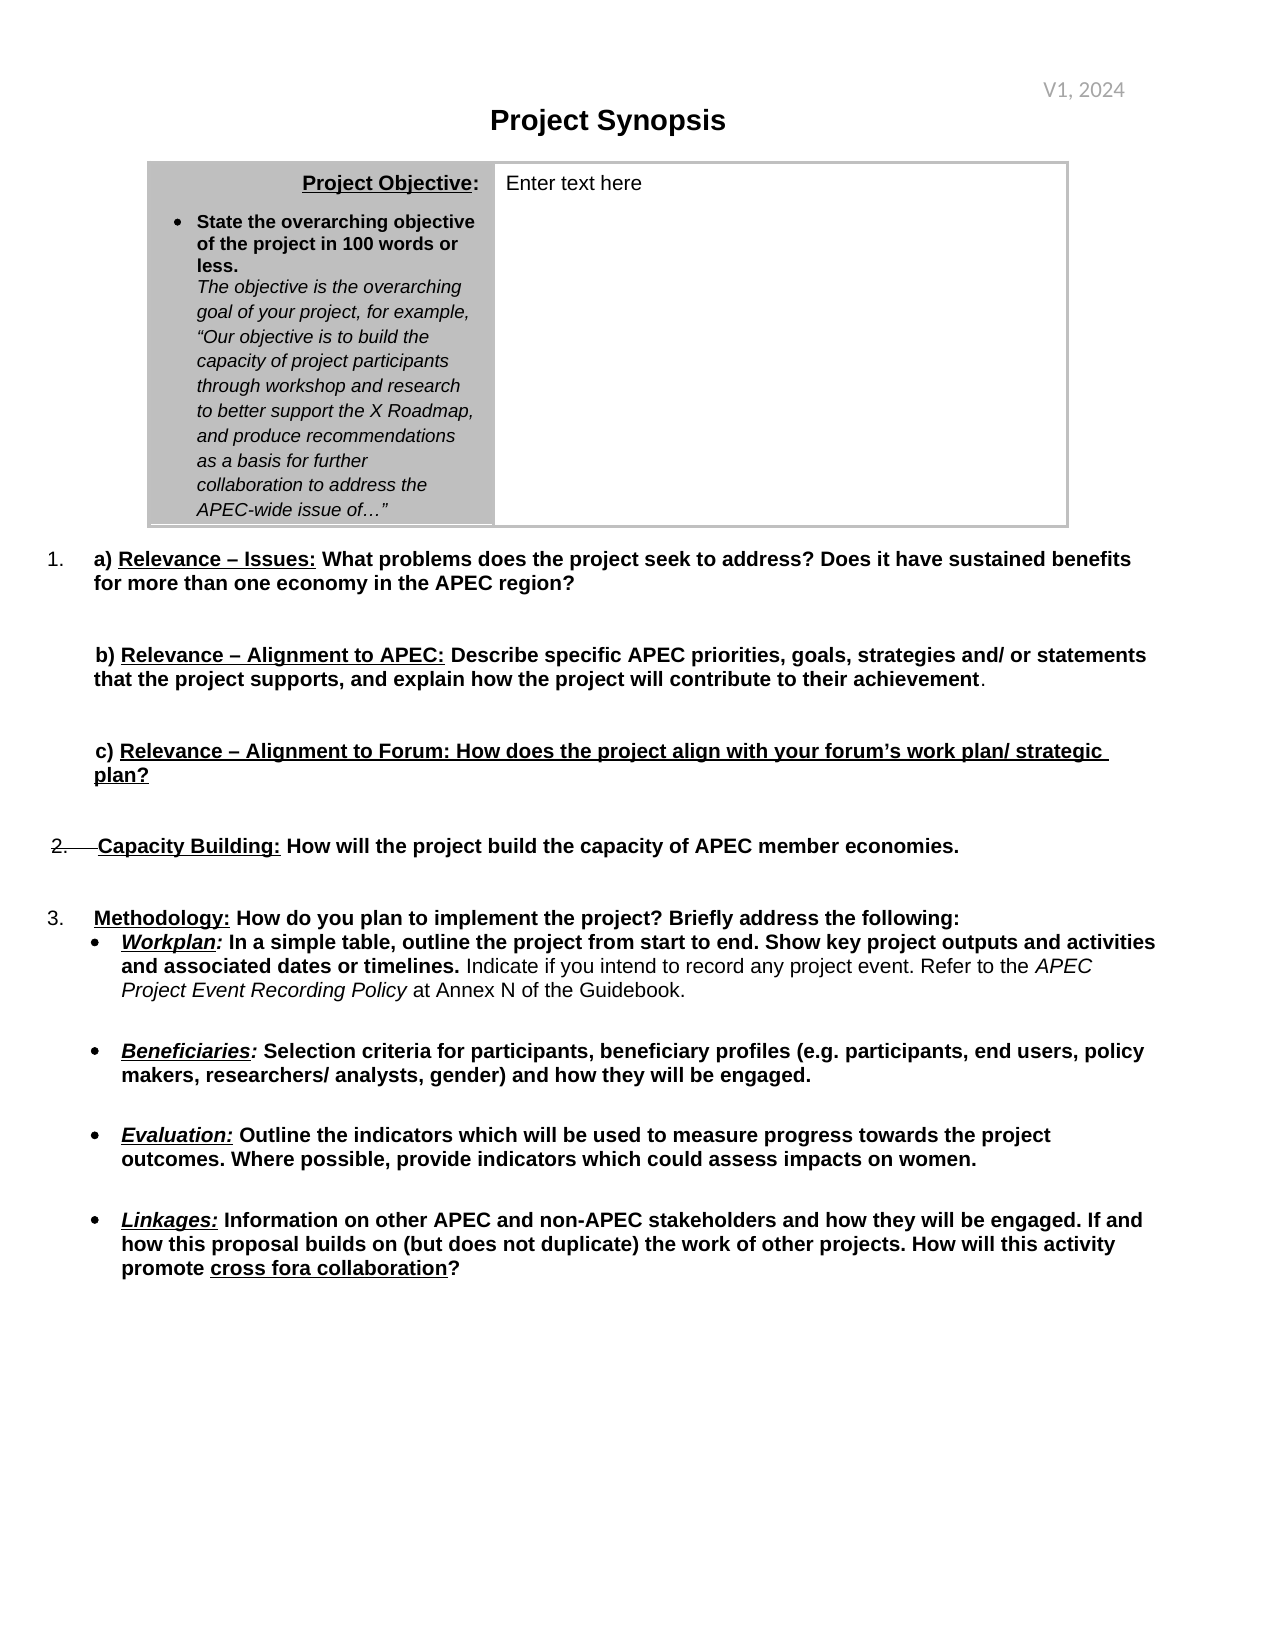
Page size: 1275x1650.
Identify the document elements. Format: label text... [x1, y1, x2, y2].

list Methodology: How do you plan to implement the project? Briefly address the following: [47, 906, 1160, 930]
table_header Enter text here [495, 164, 1066, 524]
text b) Relevance – Alignment to APEC: Describe specific APEC priorities, goals, strategies and/ or statements that the project supports, and explain how the project will contribute to their achievement. [94, 643, 1160, 691]
list Workplan: In a simple table, outline the project from start to end. Show key project outputs and activities and associated dates or timelines. Indicate if you intend to record any project event. Refer to the APEC Project Event Recording Policy at Annex N of the Guidebook. [91, 930, 1161, 1002]
list Evaluation: Outline the indicators which will be used to measure progress towards the project outcomes. Where possible, provide indicators which could assess impacts on women. [91, 1123, 1161, 1171]
list Beneficiaries: Selection criteria for participants, beneficiary profiles (e.g. participants, end users, policy makers, researchers/ analysts, gender) and how they will be engaged. [91, 1039, 1161, 1087]
table_header Project Objective: State the overarching objective of the project in 100 words or less. The objective is the overarching goal of your project, for example, “Our objective is to build the capacity of project participants through workshop and research to better support the X Roadmap, and produce recommendations as a basis for further collaboration to address the APEC-wide issue of…” [151, 164, 492, 524]
list Linkages: Information on other APEC and non-APEC stakeholders and how they will be engaged. If and how this proposal builds on (but does not duplicate) the work of other projects. How will this activity promote cross fora collaboration? [91, 1208, 1161, 1279]
text c) Relevance – Alignment to Forum: How does the project align with your forum’s work plan/ strategic plan? [94, 738, 1160, 786]
list a) Relevance – Issues: What problems does the project seek to address? Does it have sustained benefits for more than one economy in the APEC region? [47, 547, 1160, 595]
list Capacity Building: How will the project build the capacity of APEC member economies. [51, 834, 1160, 858]
text Project Synopsis [91, 103, 1125, 137]
